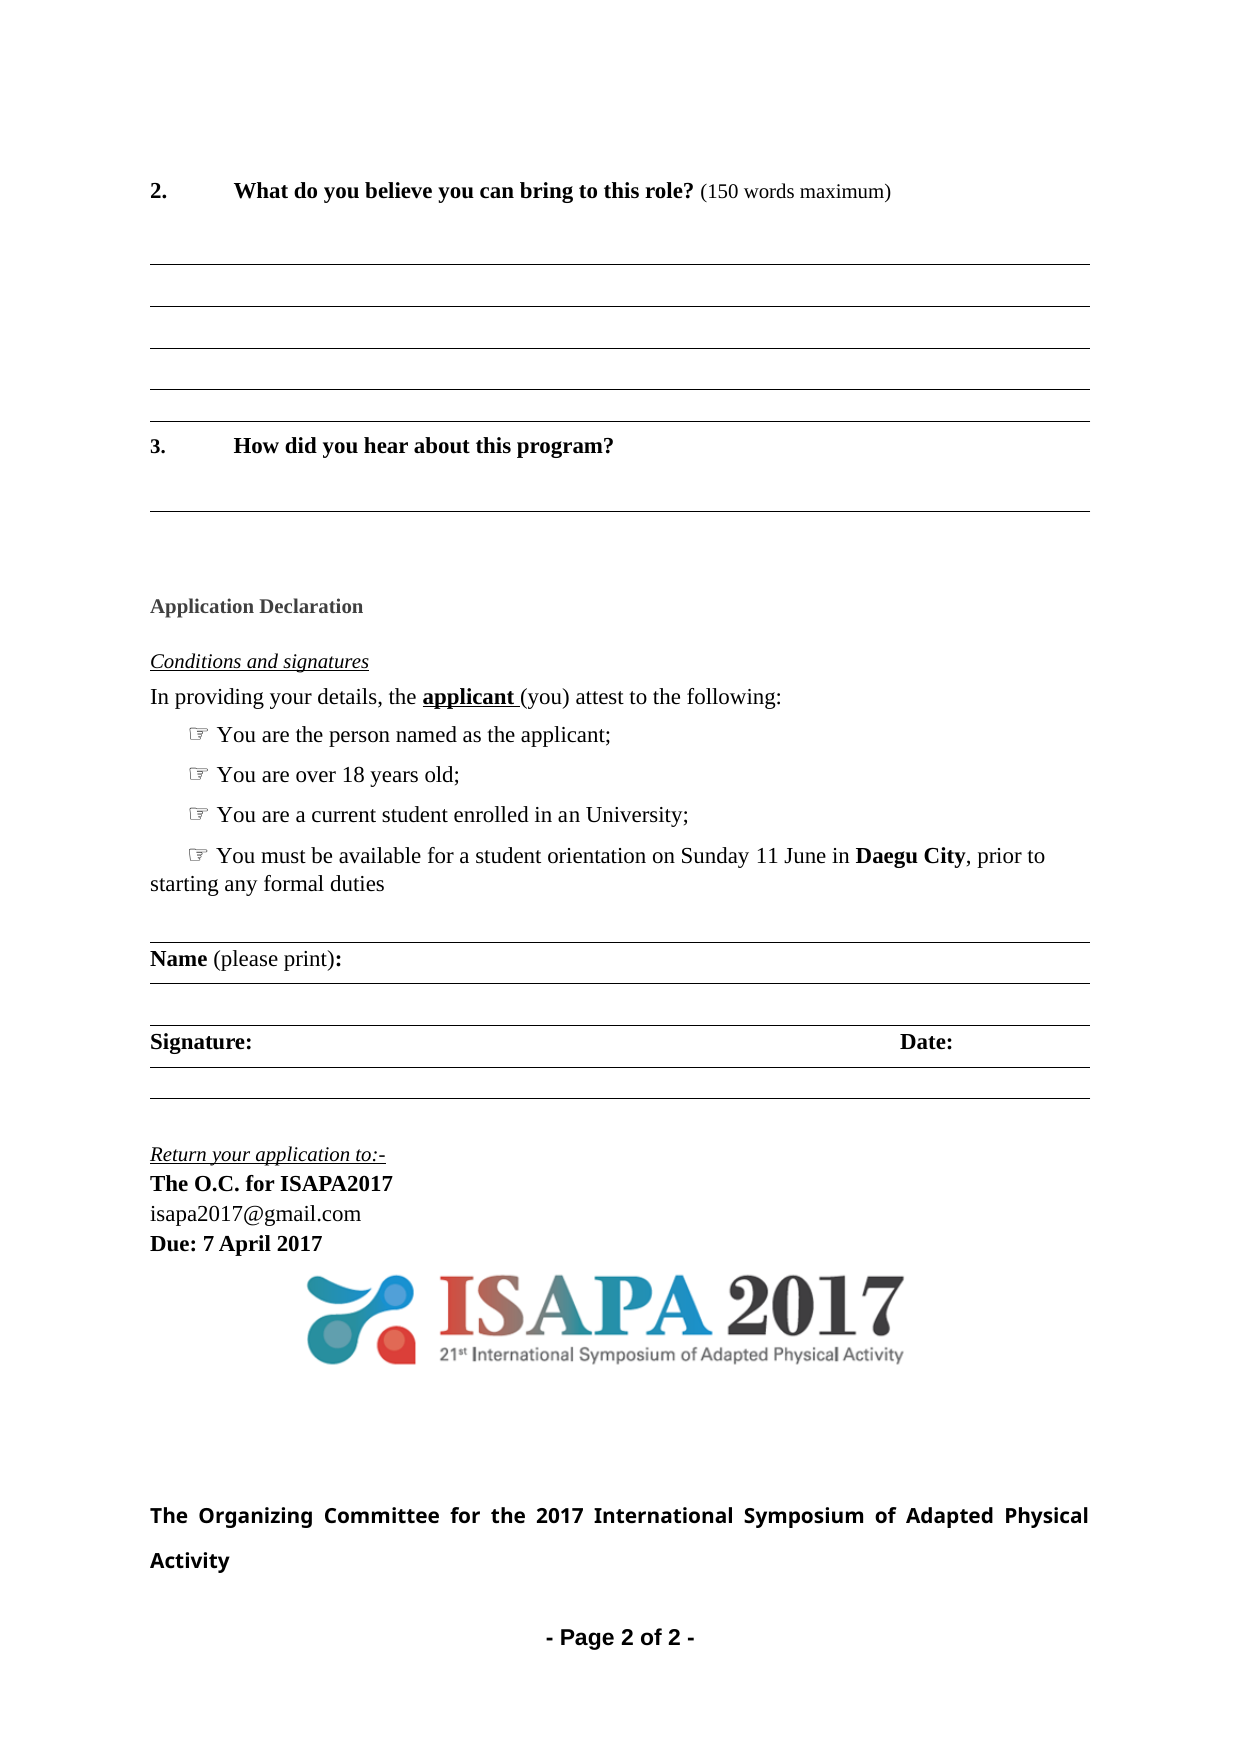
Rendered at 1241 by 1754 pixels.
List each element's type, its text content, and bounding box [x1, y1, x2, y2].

text Application Declaration Conditions and signatures [150, 594, 1090, 673]
text ☞ You are over 18 years old; [187, 756, 1090, 790]
text 2. What do you believe you can bring to this role? (150 words maximum) [150, 177, 1090, 203]
text Return your application to:- [150, 1142, 1090, 1166]
text Signature: Date: [150, 1026, 1090, 1057]
text Name (please print): [150, 943, 1090, 973]
text Due: 7 April 2017 [150, 1230, 1090, 1256]
text The O.C. for ISAPA2017 [150, 1169, 1090, 1196]
text ☞ You are a current student enrolled in an University; [187, 796, 1090, 830]
picture [304, 1265, 909, 1371]
text 3. How did you hear about this program? [150, 432, 1090, 458]
text The Organizing Committee for the 2017 International Symposium of Adapted Physical Activity [150, 1501, 1090, 1575]
text isapa2017@gmail.com [150, 1200, 1090, 1226]
text In providing your details, the applicant (you) attest to the following: [150, 683, 1090, 709]
text ☞ You are the person named as the applicant; [187, 716, 1090, 749]
text ☞ You must be available for a student orientation on Sunday 11 June in Daegu City, prior to starting any formal duties [150, 836, 1090, 897]
